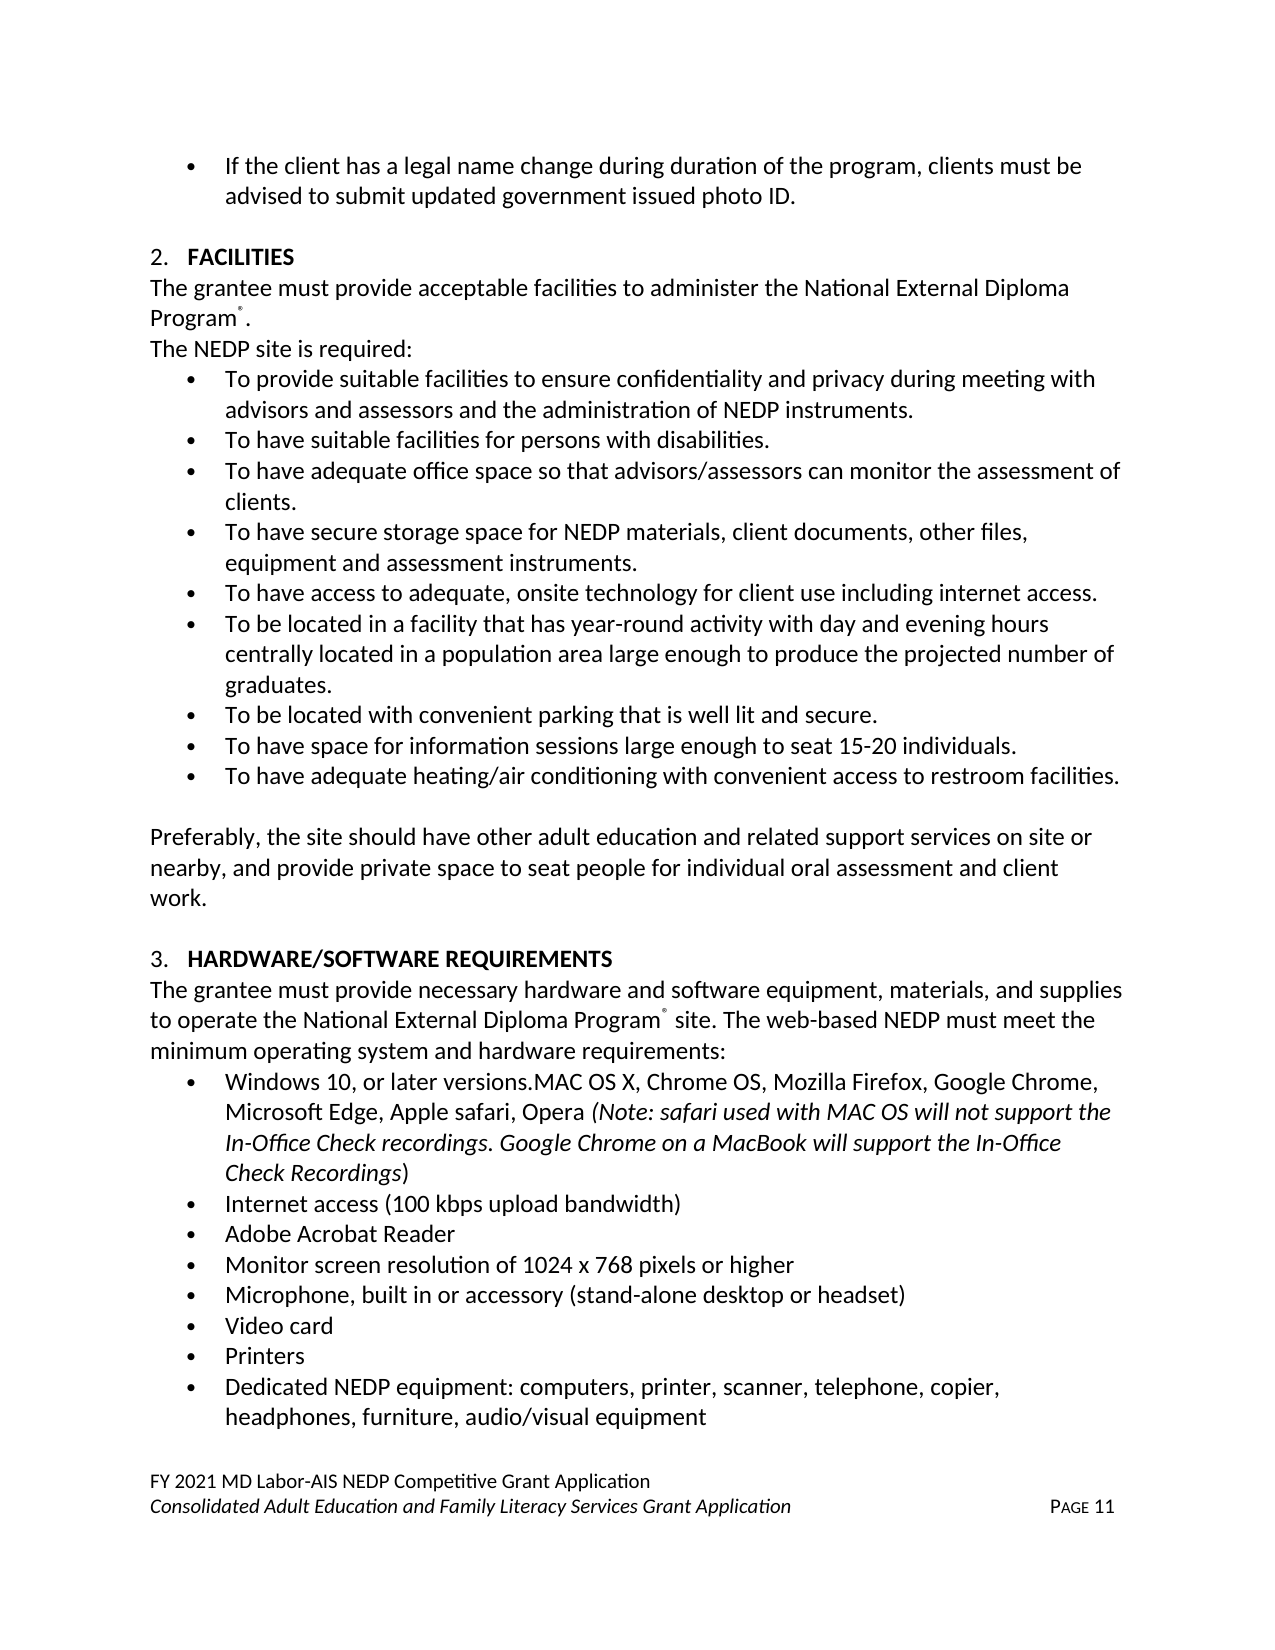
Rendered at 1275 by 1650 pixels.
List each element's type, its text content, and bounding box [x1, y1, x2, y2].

list Microphone, built in or accessory (stand-alone desktop or headset) [187, 1279, 1125, 1310]
list To be located with convenient parking that is well lit and secure. [187, 699, 1125, 730]
list Monitor screen resolution of 1024 x 768 pixels or higher [187, 1249, 1125, 1279]
list Printers [187, 1340, 1125, 1371]
list Windows 10, or later versions.MAC OS X, Chrome OS, Mozilla Firefox, Google Chrome, Microsoft Edge, Apple safari, Opera (Note: safari used with MAC OS will not support the In-Office Check recordings. Google Chrome on a MacBook will support the In-Office Check Recordings) [187, 1066, 1125, 1188]
text The grantee must provide necessary hardware and software equipment, materials, and supplies to operate the National External Diploma Program® site. The web-based NEDP must meet the minimum operating system and hardware requirements: [150, 974, 1125, 1066]
text The NEDP site is required: [150, 333, 1125, 364]
list To have adequate heating/air conditioning with convenient access to restroom facilities. [187, 760, 1125, 791]
list Video card [187, 1310, 1125, 1340]
list To be located in a facility that has year-round activity with day and evening hours centrally located in a population area large enough to produce the projected number of graduates. [187, 608, 1125, 699]
list To have secure storage space for NEDP materials, client documents, other files, equipment and assessment instruments. [187, 516, 1125, 577]
list To have space for information sessions large enough to seat 15-20 individuals. [187, 730, 1125, 760]
list HARDWARE/SOFTWARE REQUIREMENTS [150, 943, 1125, 974]
list To have access to adequate, onsite technology for client use including internet access. [187, 577, 1125, 608]
list To have suitable facilities for persons with disabilities. [187, 425, 1125, 455]
list To provide suitable facilities to ensure confidentiality and privacy during meeting with advisors and assessors and the administration of NEDP instruments. [187, 364, 1125, 425]
list To have adequate office space so that advisors/assessors can monitor the assessment of clients. [187, 455, 1125, 516]
list If the client has a legal name change during duration of the program, clients must be advised to submit updated government issued photo ID. [187, 150, 1125, 211]
list FACILITIES [150, 242, 1125, 272]
list Adobe Acrobat Reader [187, 1218, 1125, 1249]
text The grantee must provide acceptable facilities to administer the National External Diploma Program®. [150, 272, 1125, 333]
list Dedicated NEDP equipment: computers, printer, scanner, telephone, copier, headphones, furniture, audio/visual equipment [187, 1371, 1125, 1432]
text Preferably, the site should have other adult education and related support services on site or nearby, and provide private space to seat people for individual oral assessment and client work. [150, 821, 1125, 913]
list Internet access (100 kbps upload bandwidth) [187, 1188, 1125, 1218]
